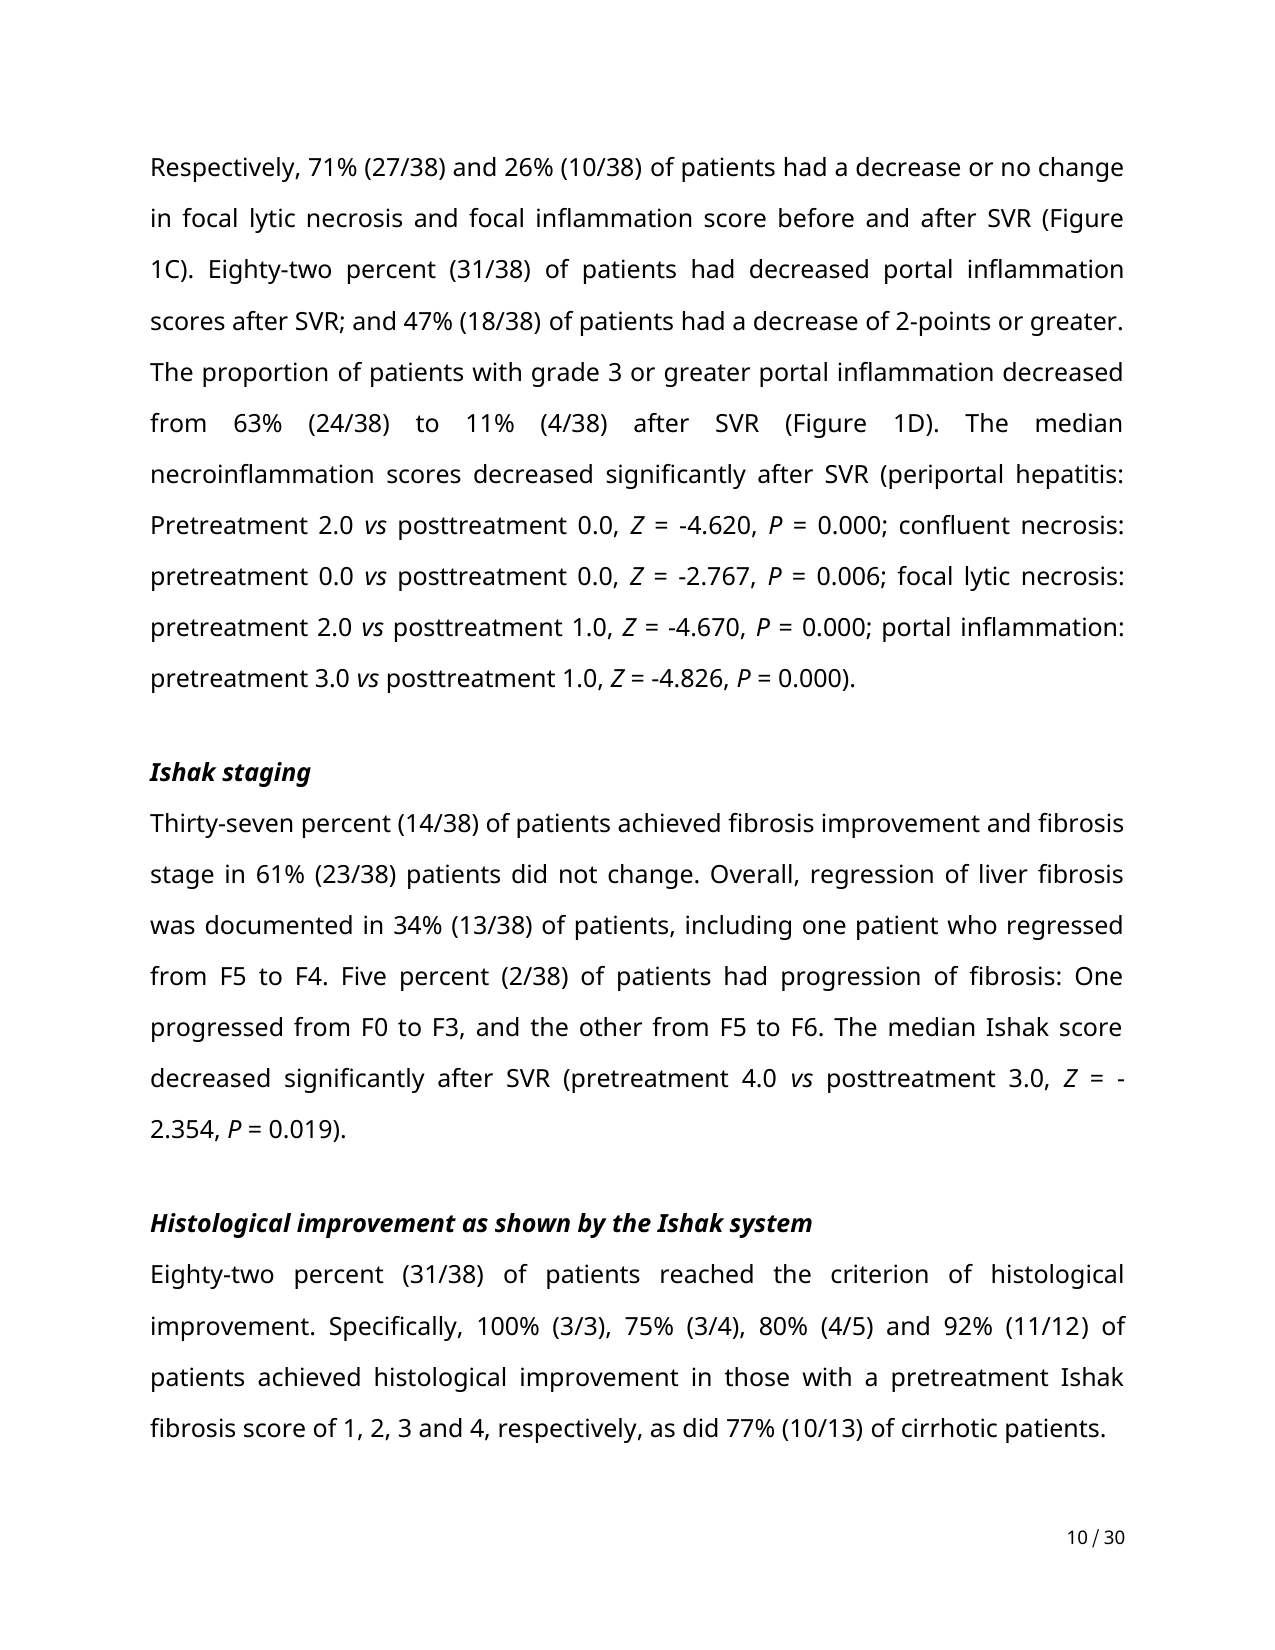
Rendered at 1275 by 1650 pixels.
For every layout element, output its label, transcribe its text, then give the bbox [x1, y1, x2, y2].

text Eighty-two percent (31/38) of patients reached the criterion of histological improvement. Specifically, 100% (3/3), 75% (3/4), 80% (4/5) and 92% (11/12) of patients achieved histological improvement in those with a pretreatment Ishak fibrosis score of 1, 2, 3 and 4, respectively, as did 77% (10/13) of cirrhotic patients. [150, 1257, 1125, 1444]
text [150, 150, 1125, 694]
text Thirty-seven percent (14/38) of patients achieved fibrosis improvement and fibrosis stage in 61% (23/38) patients did not change. Overall, regression of liver fibrosis was documented in 34% (13/38) of patients, including one patient who regressed from F5 to F4. Five percent (2/38) of patients had progression of fibrosis: One progressed from F0 to F3, and the other from F5 to F6. The median Ishak score decreased significantly after SVR (pretreatment 4.0 vs posttreatment 3.0, Z = -2.354, P = 0.019). [150, 806, 1125, 1146]
text Ishak staging [150, 754, 1125, 789]
text Histological improvement as shown by the Ishak system [150, 1206, 1125, 1240]
